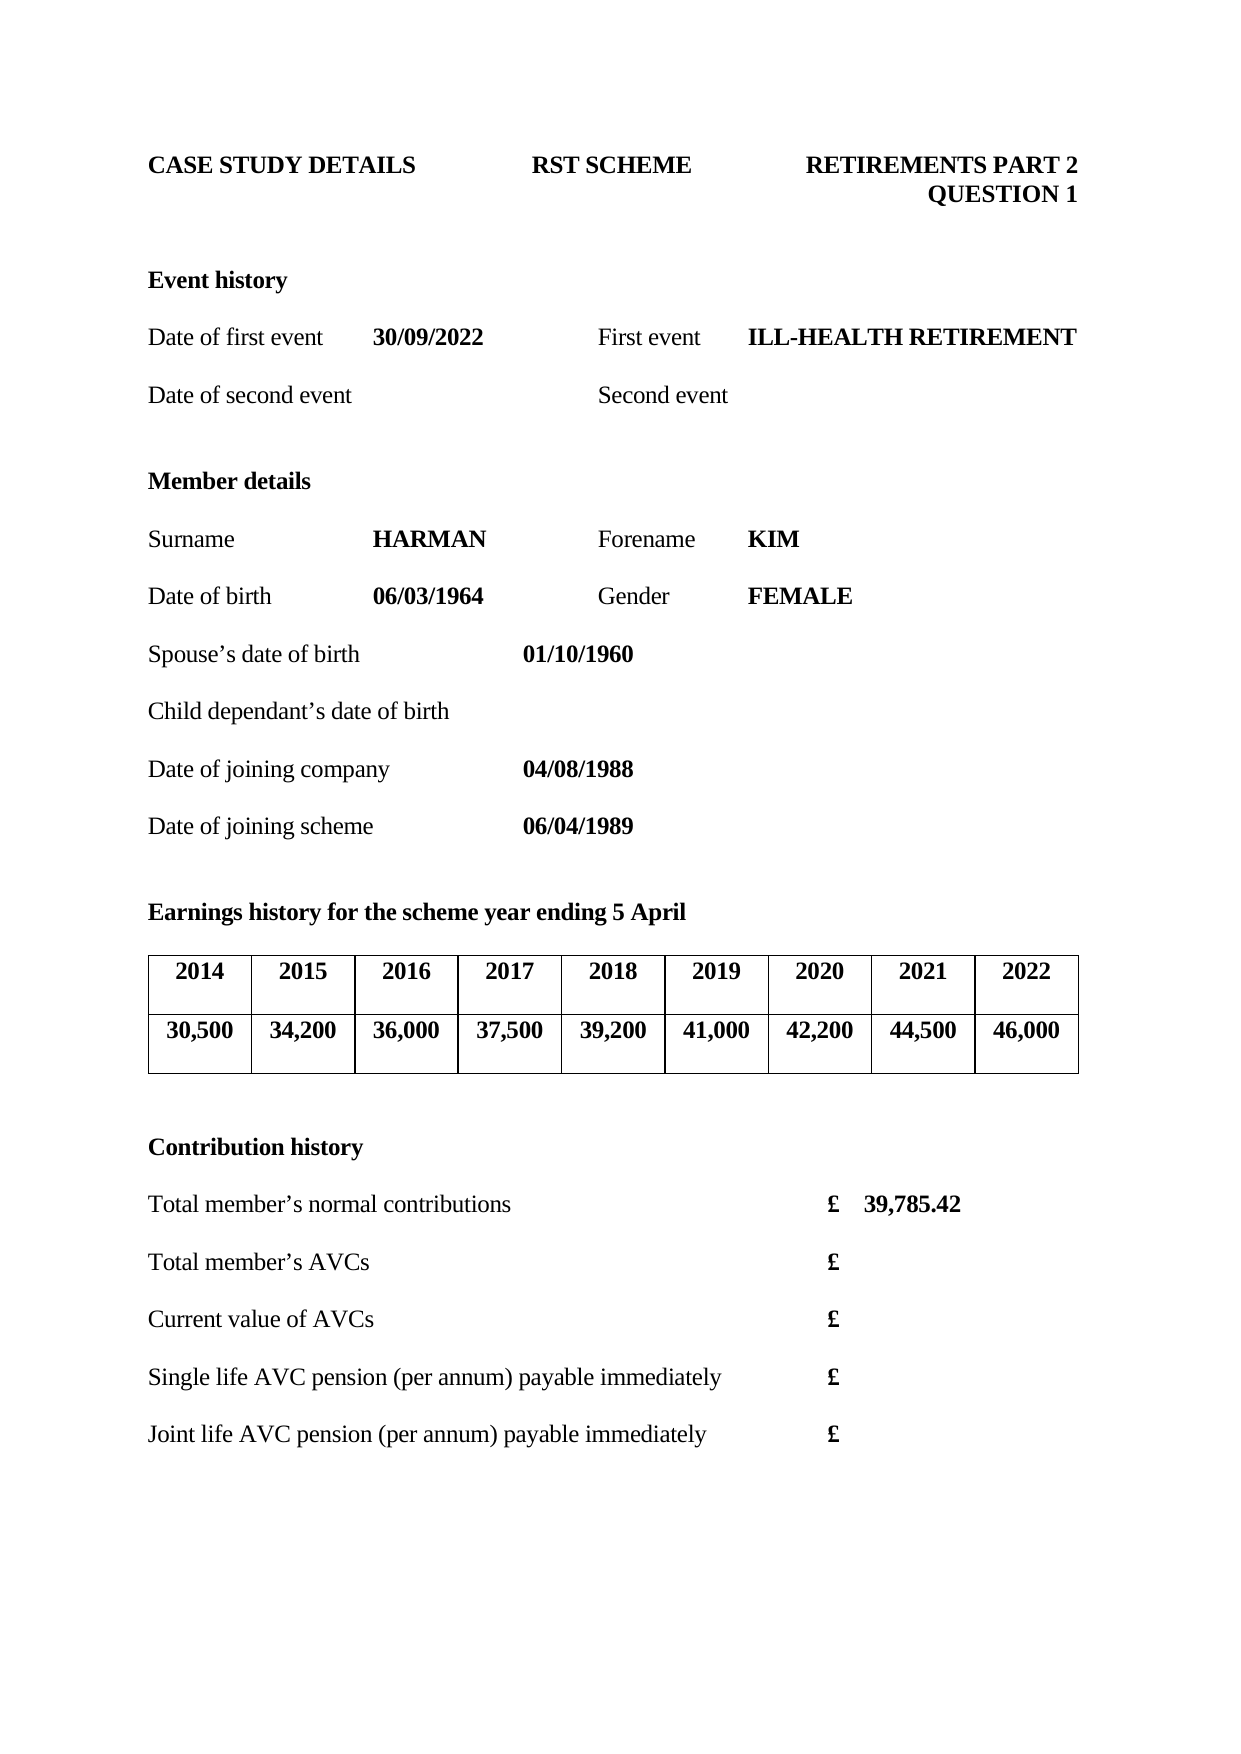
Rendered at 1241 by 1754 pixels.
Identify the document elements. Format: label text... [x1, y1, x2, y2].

text Date of second event Second event [148, 380, 1093, 409]
table_cell [459, 985, 561, 1014]
table_cell 46,000 [976, 1015, 1078, 1073]
table_header 2021 [872, 956, 974, 985]
text Current value of AVCs £ [148, 1304, 1093, 1333]
table_cell 41,000 [666, 1015, 768, 1073]
table_header 2017 [459, 956, 561, 985]
text Total member’s AVCs £ [148, 1247, 1093, 1276]
table_cell [356, 985, 457, 1014]
text Joint life AVC pension (per annum) payable immediately £ [148, 1419, 1093, 1448]
text Date of joining company 04/08/1988 [148, 754, 1093, 782]
text Single life AVC pension (per annum) payable immediately £ [148, 1362, 1093, 1391]
text QUESTION 1 [148, 179, 1240, 207]
table_header 2019 [666, 956, 768, 985]
table_header 2015 [252, 956, 354, 985]
table_cell 44,500 [872, 1015, 974, 1073]
text Total member’s normal contributions £ 39,785.42 [148, 1189, 1093, 1218]
table_cell 36,000 [356, 1015, 457, 1073]
table_cell [562, 985, 664, 1014]
text Spouse’s date of birth 01/10/1960 [148, 639, 1093, 667]
table_cell [252, 985, 354, 1014]
table_cell 34,200 [252, 1015, 354, 1073]
table_cell [976, 985, 1078, 1014]
text Event history [148, 265, 1093, 294]
table_cell 30,500 [149, 1015, 251, 1073]
table_cell 39,200 [562, 1015, 664, 1073]
table_cell 37,500 [459, 1015, 561, 1073]
table_cell [872, 985, 974, 1014]
table_header 2022 [976, 956, 1078, 985]
text Earnings history for the scheme year ending 5 April [148, 897, 1093, 926]
text Member details [148, 466, 1093, 495]
table_cell [666, 985, 768, 1014]
table_cell 42,200 [769, 1015, 871, 1073]
table_cell [149, 985, 251, 1014]
text Contribution history [148, 1132, 1093, 1161]
table_header 2016 [356, 956, 457, 985]
text Date of first event 30/09/2022 First event ILL-HEALTH RETIREMENT [148, 322, 1093, 351]
text CASE STUDY DETAILS RST SCHEME RETIREMENTS PART 2 [148, 150, 1240, 179]
table_header 2020 [769, 956, 871, 985]
text Surname HARMAN Forename KIM [148, 524, 1093, 552]
text Date of joining scheme 06/04/1989 [148, 811, 1093, 840]
text Child dependant’s date of birth [148, 696, 1093, 725]
table_header 2014 [149, 956, 251, 985]
table_header 2018 [562, 956, 664, 985]
text Date of birth 06/03/1964 Gender FEMALE [148, 581, 1093, 610]
table_cell [769, 985, 871, 1014]
